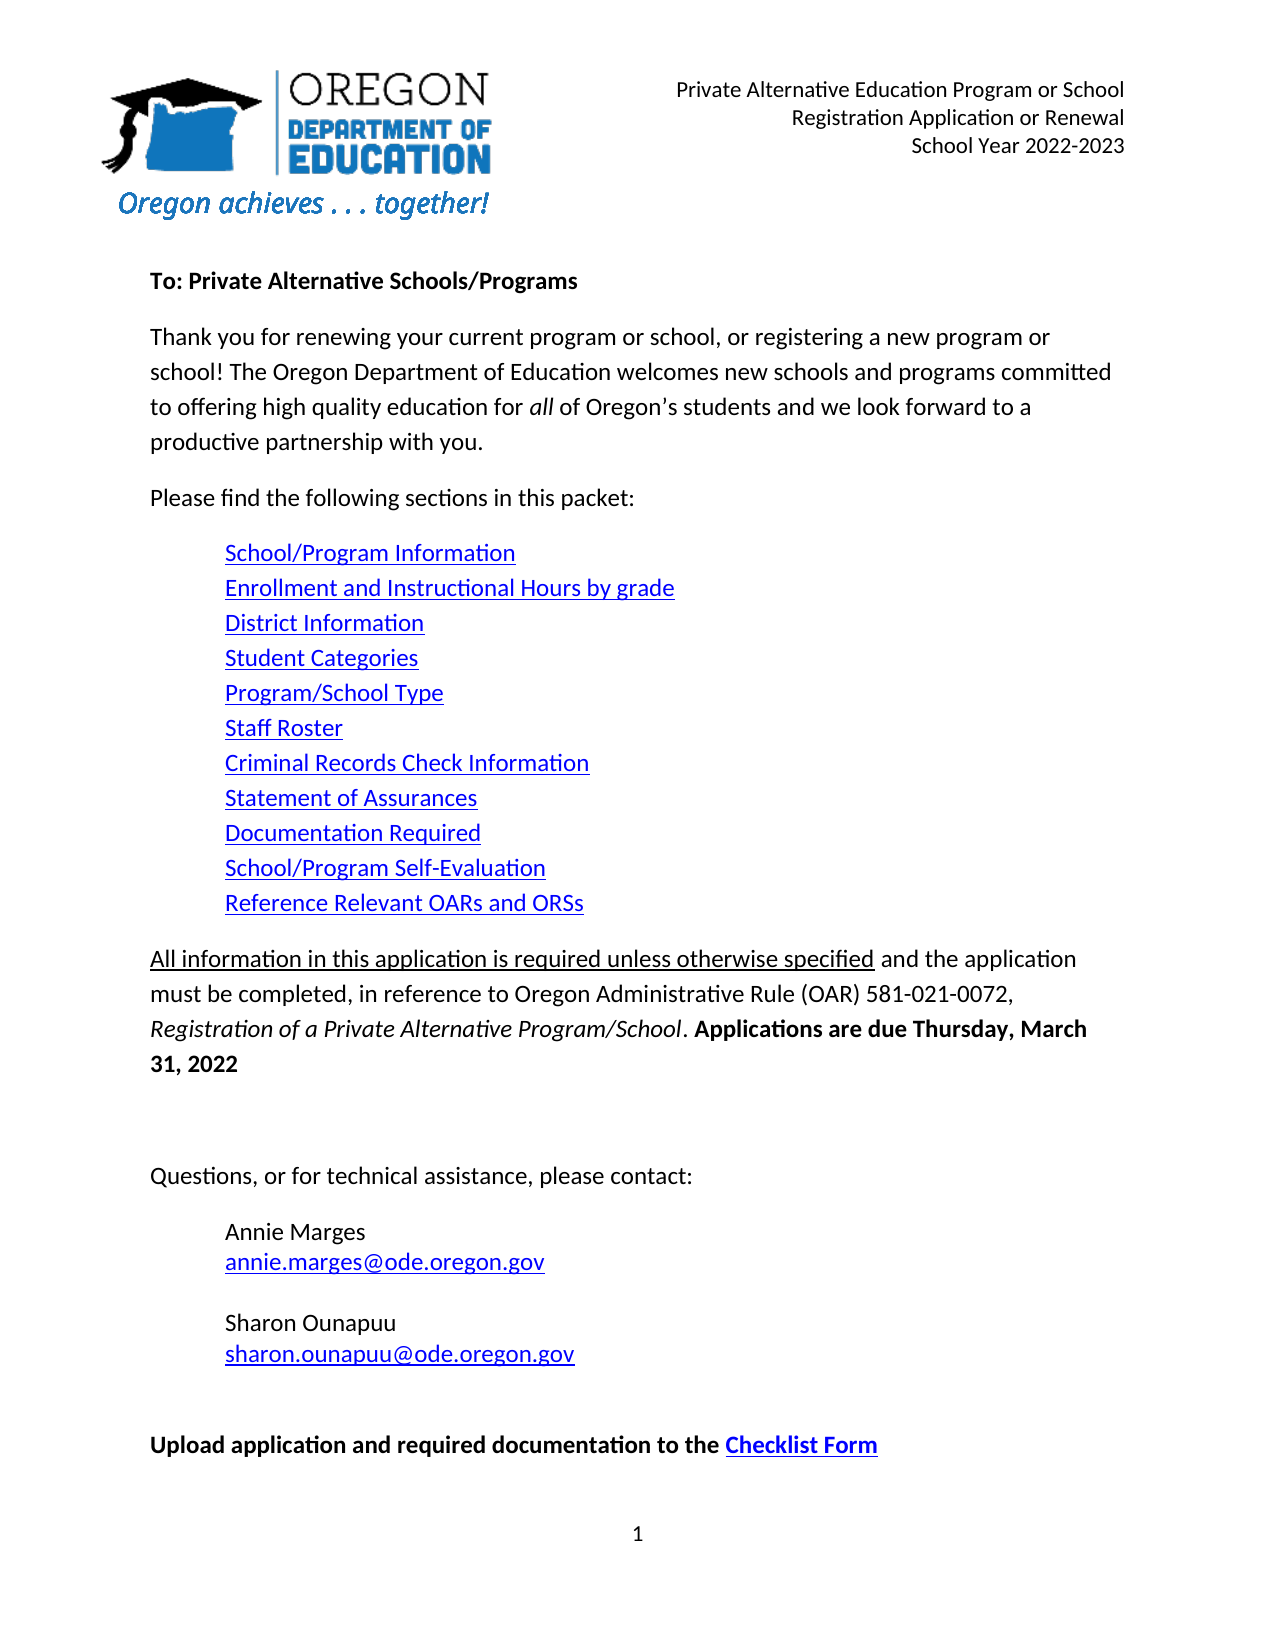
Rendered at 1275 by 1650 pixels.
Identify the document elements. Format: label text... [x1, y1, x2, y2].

picture [166, 200, 174, 211]
text To: Private Alternative Schools/Programs [150, 265, 1125, 296]
text Upload application and required documentation to the Checklist Form [150, 1429, 1125, 1460]
text sharon.ounapuu@ode.oregon.gov [150, 1338, 1125, 1368]
text All information in this application is required unless otherwise specified and the application must be completed, in reference to Oregon Administrative Rule (OAR) 581-021-0072, Registration of a Private Alternative Program/School. Applications are due Thursday, March 31, 2022 [150, 943, 1125, 1079]
picture [58, 28, 538, 215]
list School/Program Information [225, 538, 1125, 568]
text Annie Marges [150, 1216, 1125, 1246]
text Please find the following sections in this packet: [150, 482, 1125, 512]
text Sharon Ounapuu [150, 1307, 1125, 1338]
list Reference Relevant OARs and ORSs [225, 888, 1125, 918]
text Thank you for renewing your current program or school, or registering a new program or school! The Oregon Department of Education welcomes new schools and programs committed to offering high quality education for all of Oregon’s students and we look forward to a productive partnership with you. [150, 321, 1125, 456]
list District Information [225, 608, 1125, 638]
list Statement of Assurances [225, 783, 1125, 813]
text annie.marges@ode.oregon.gov [150, 1246, 1125, 1277]
text Questions, or for technical assistance, please contact: [150, 1160, 1125, 1191]
list School/Program Self-Evaluation [225, 853, 1125, 883]
list Documentation Required [225, 818, 1125, 848]
list Staff Roster [225, 713, 1125, 743]
picture [403, 200, 411, 211]
list Criminal Records Check Information [225, 748, 1125, 778]
list Enrollment and Instructional Hours by grade [225, 573, 1125, 603]
list Program/School Type [225, 678, 1125, 708]
list Student Categories [225, 643, 1125, 673]
